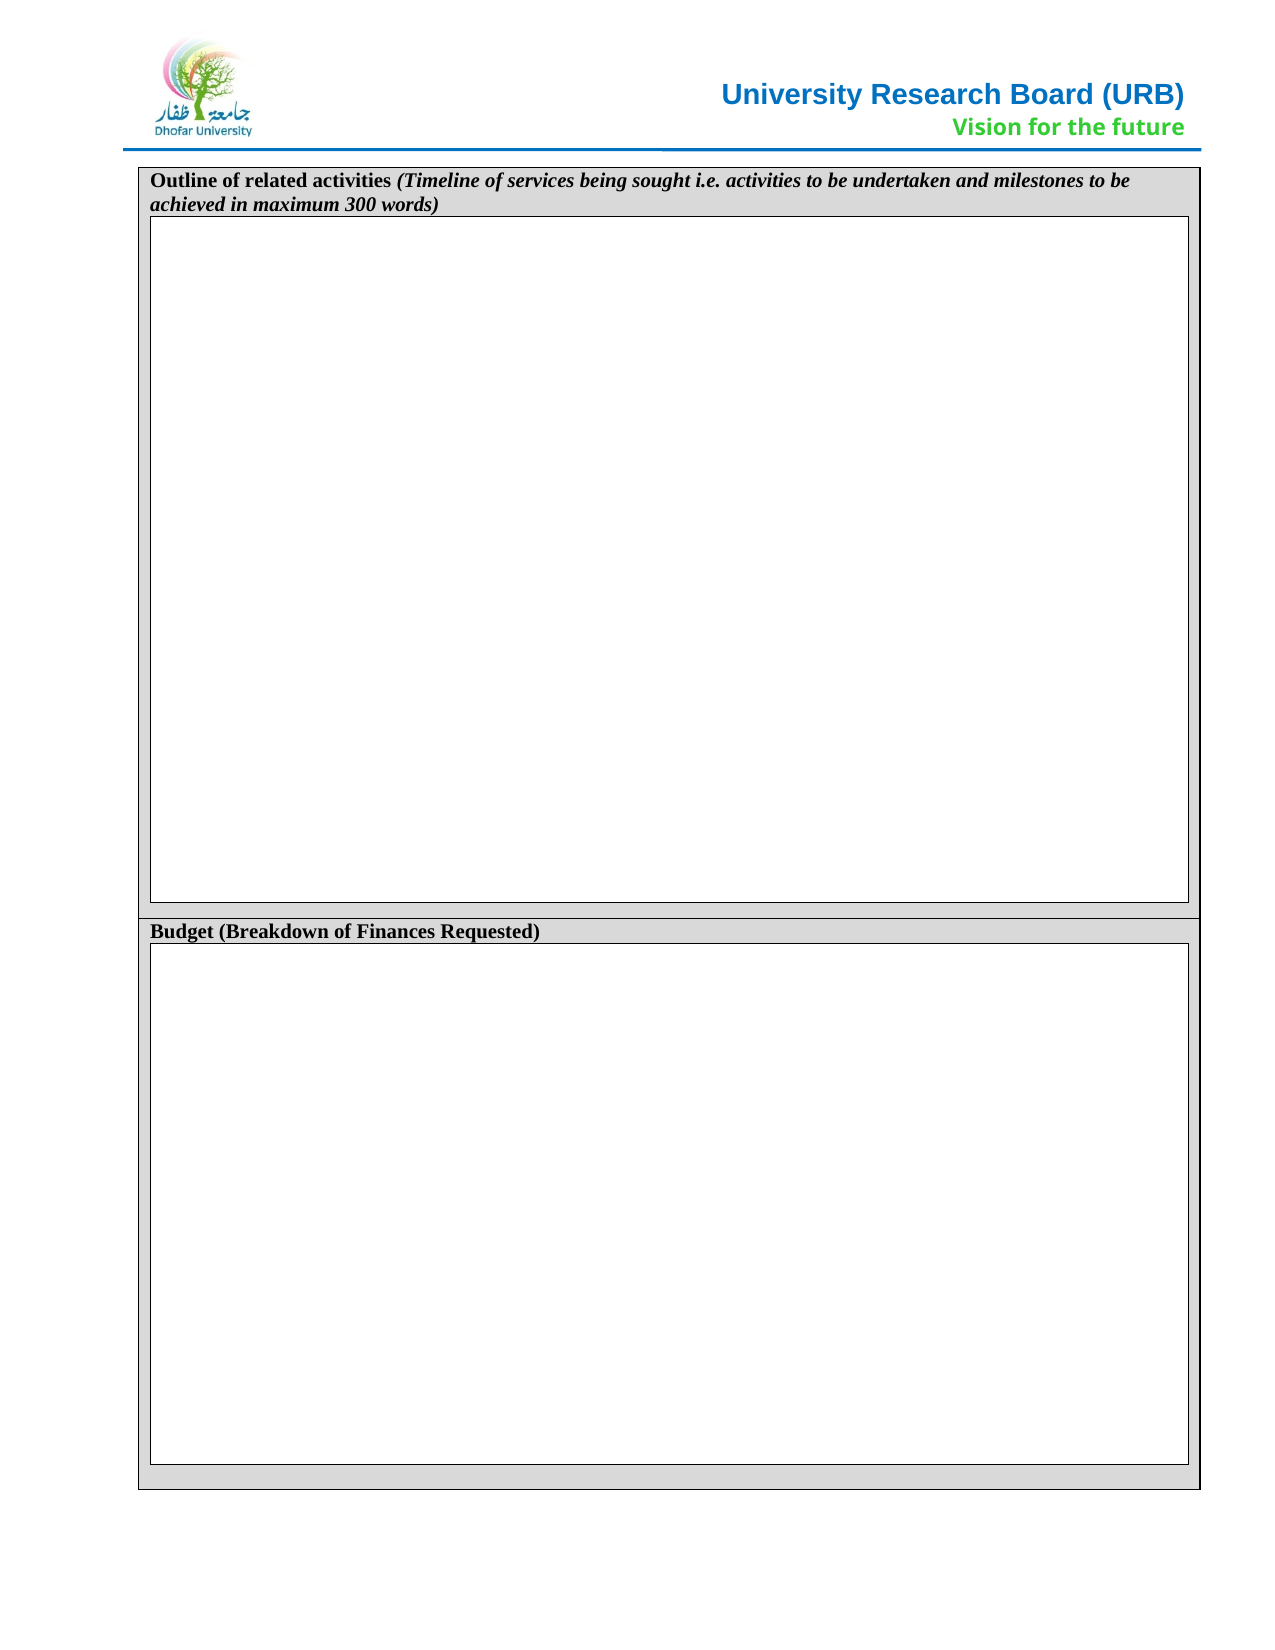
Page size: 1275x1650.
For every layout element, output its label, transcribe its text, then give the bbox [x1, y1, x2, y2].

table_cell Outline of related activities (Timeline of services being sought i.e. activities to be undertaken and milestones to be achieved in maximum 300 words) [139, 168, 1199, 918]
table_cell Budget (Breakdown of Finances Requested) [139, 919, 1199, 1489]
picture [150, 28, 257, 139]
